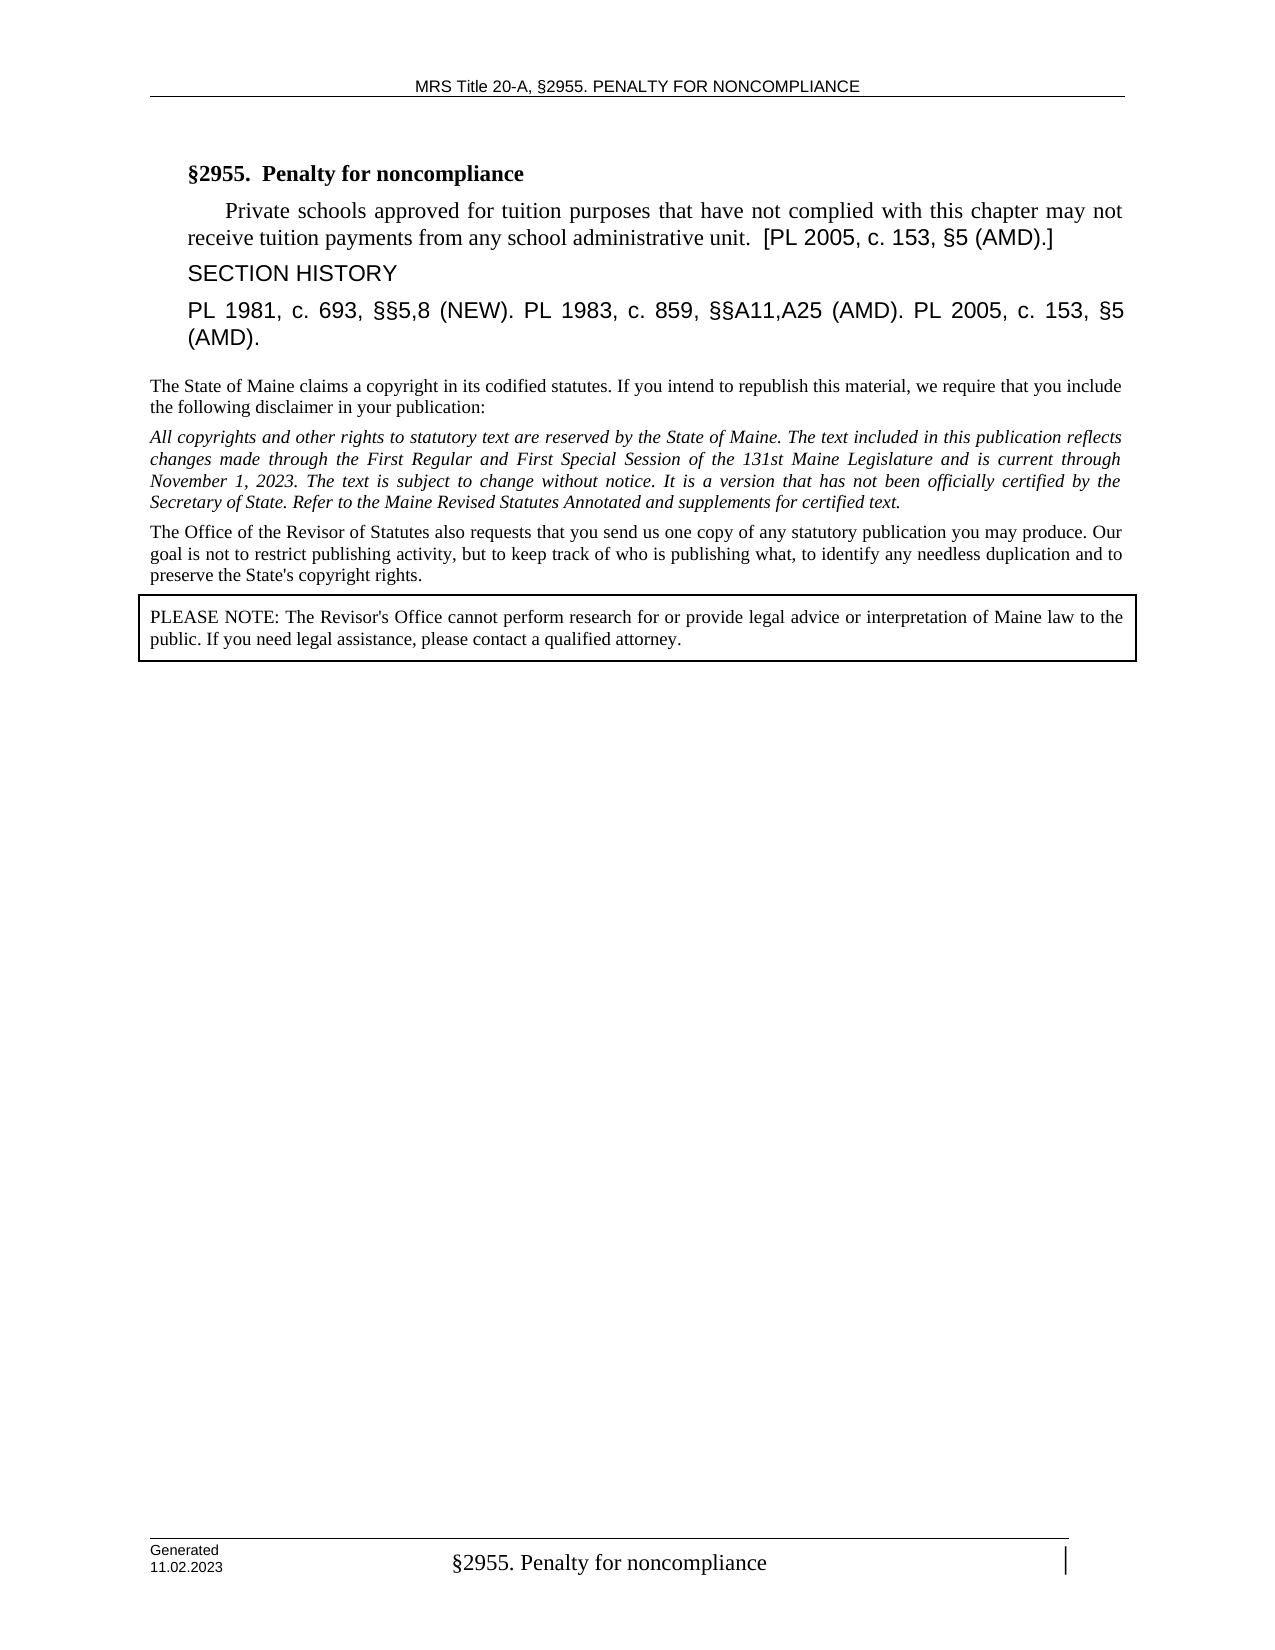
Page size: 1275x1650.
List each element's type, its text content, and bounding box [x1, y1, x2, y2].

text The Office of the Revisor of Statutes also requests that you send us one copy of any statutory publication you may produce. Our goal is not to restrict publishing activity, but to keep track of who is publishing what, to identify any needless duplication and to preserve the State's copyright rights. [150, 521, 1125, 586]
text PL 1981, c. 693, §§5,8 (NEW). PL 1983, c. 859, §§A11,A25 (AMD). PL 2005, c. 153, §5 (AMD). [187, 297, 1125, 350]
text PLEASE NOTE: The Revisor's Office cannot perform research for or provide legal advice or interpretation of Maine law to the public. If you need legal assistance, please contact a qualified attorney. [140, 596, 1135, 660]
text §2955. Penalty for noncompliance [187, 160, 1125, 187]
text Private schools approved for tuition purposes that have not complied with this chapter may not receive tuition payments from any school administrative unit. [PL 2005, c. 153, §5 (AMD).] [187, 197, 1125, 250]
text SECTION HISTORY [187, 260, 1125, 287]
text The State of Maine claims a copyright in its codified statutes. If you intend to republish this material, we require that you include the following disclaimer in your publication: [150, 375, 1125, 418]
text All copyrights and other rights to statutory text are reserved by the State of Maine. The text included in this publication reflects changes made through the First Regular and First Special Session of the 131st Maine Legislature and is current through November 1, 2023 . The text is subject to change without notice. It is a version that has not been officially certified by the Secretary of State. Refer to the Maine Revised Statutes Annotated and supplements for certified text. [150, 426, 1125, 513]
